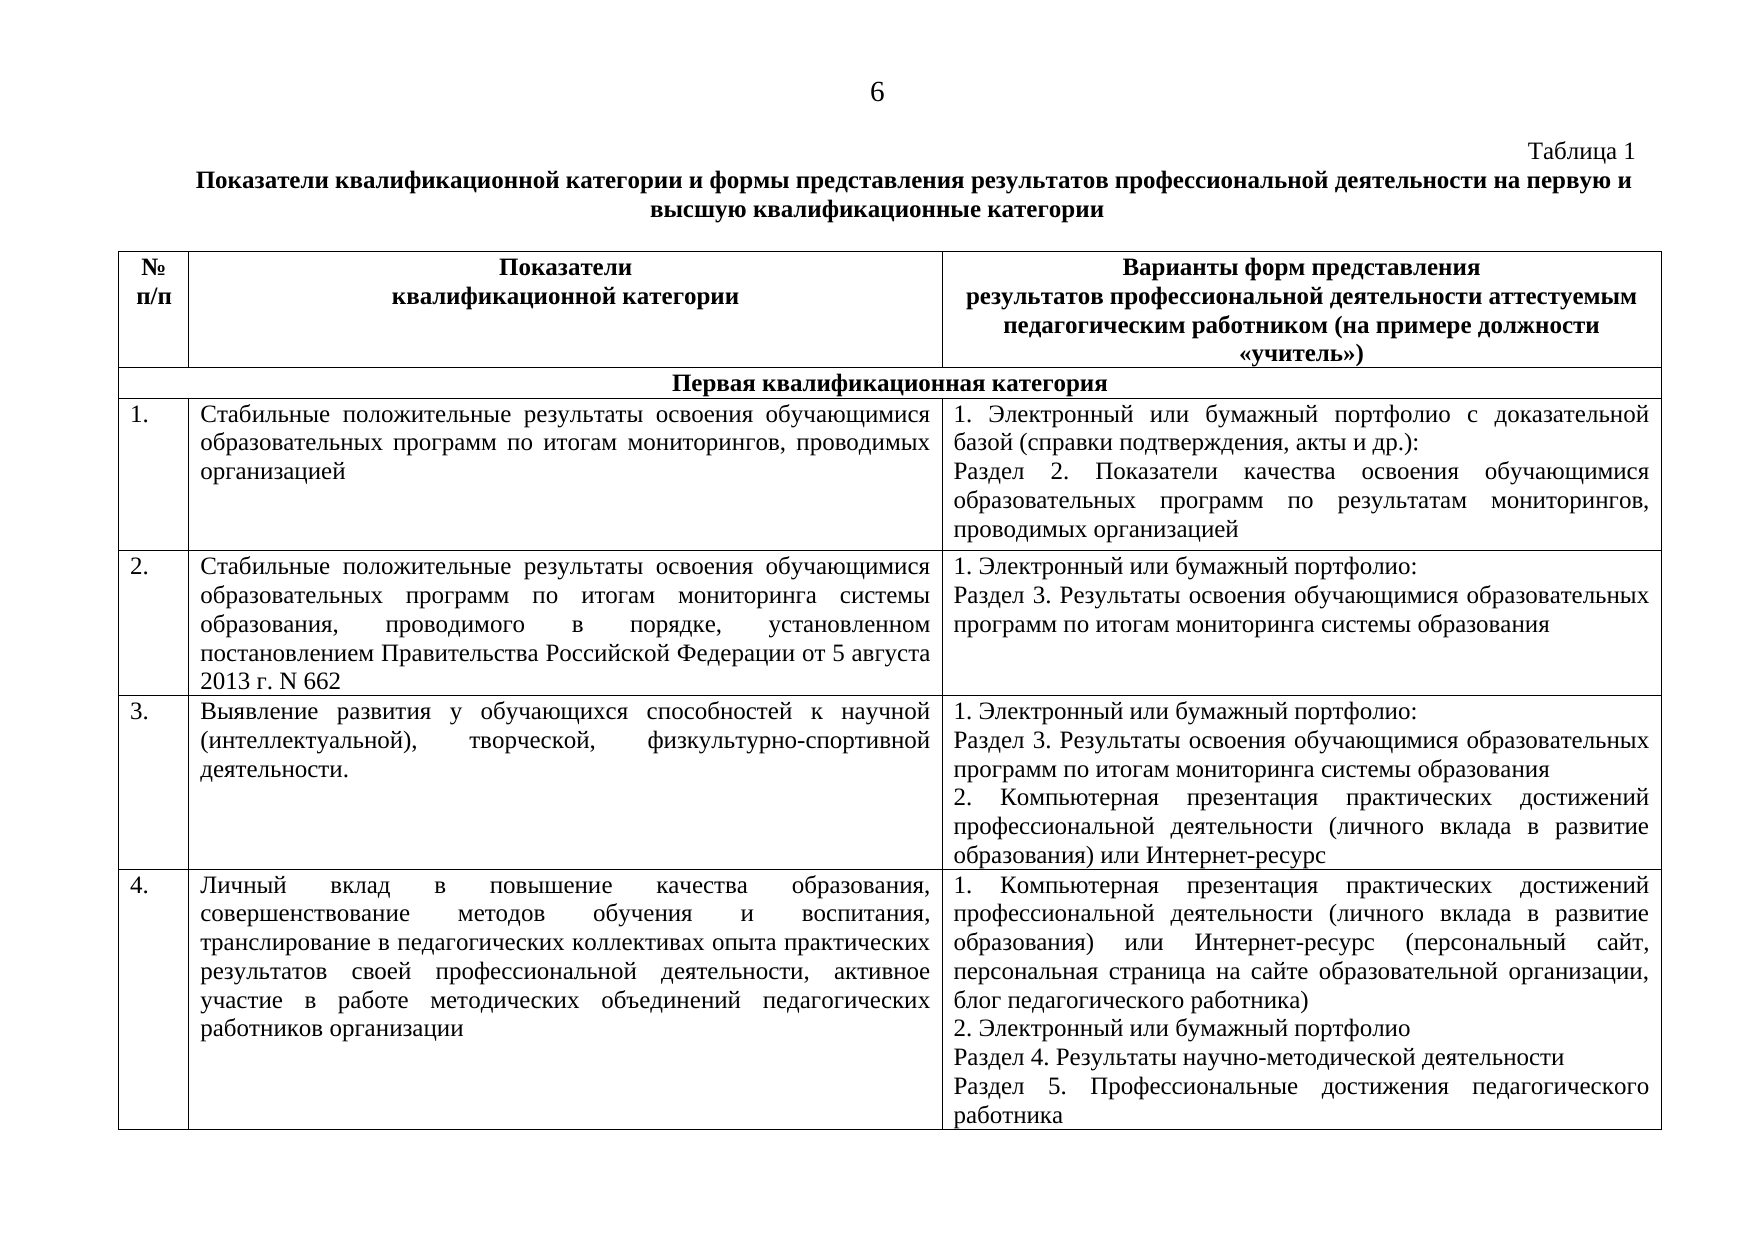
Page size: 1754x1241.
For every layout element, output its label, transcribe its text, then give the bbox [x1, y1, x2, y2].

table_cell Личный вклад в повышение качества образования, совершенствование методов обучения и воспитания, транслирование в педагогических коллективах опыта практических результатов своей профессиональной деятельности, активное участие в работе методических объединений педагогических работников организации [189, 870, 942, 1128]
table_cell 2. [119, 551, 188, 695]
table_header Показатели квалификационной категории [189, 252, 942, 367]
text Показатели квалификационной категории и формы представления результатов профессиональной деятельности на первую и высшую квалификационные категории [118, 165, 1636, 222]
table_cell 1. [119, 399, 188, 550]
table_cell Выявление развития у обучающихся способностей к научной (интеллектуальной), творческой, физкультурно-спортивной деятельности. [189, 696, 942, 869]
table_header № п/п [119, 252, 188, 367]
table_cell 1. Электронный или бумажный портфолио: Раздел 3. Результаты освоения обучающимися образовательных программ по итогам мониторинга системы образования 2. Компьютерная презентация практических достижений профессиональной деятельности (личного вклада в развитие образования) или Интернет-ресурс [943, 696, 1661, 869]
table_cell Первая квалификационная категория [119, 368, 1661, 398]
table_cell 3. [119, 696, 188, 869]
table_cell 4. [119, 870, 188, 1128]
table_header Варианты форм представления результатов профессиональной деятельности аттестуемым педагогическим работником (на примере должности «учитель») [943, 252, 1661, 367]
table_cell 1. Компьютерная презентация практических достижений профессиональной деятельности (личного вклада в развитие образования) или Интернет-ресурс (персональный сайт, персональная страница на сайте образовательной организации, блог педагогического работника) 2. Электронный или бумажный портфолио Раздел 4. Результаты научно-методической деятельности Раздел 5. Профессиональные достижения педагогического работника [943, 870, 1661, 1128]
table_cell 1. Электронный или бумажный портфолио: Раздел 3. Результаты освоения обучающимися образовательных программ по итогам мониторинга системы образования [943, 551, 1661, 695]
table_cell Стабильные положительные результаты освоения обучающимися образовательных программ по итогам мониторингов, проводимых организацией [189, 399, 942, 550]
text Таблица 1 [118, 136, 1636, 165]
table_cell Стабильные положительные результаты освоения обучающимися образовательных программ по итогам мониторинга системы образования, проводимого в порядке, установленном постановлением Правительства Российской Федерации от 5 августа 2013 г. N 662 [189, 551, 942, 695]
table_cell 1. Электронный или бумажный портфолио с доказательной базой (справки подтверждения, акты и др.): Раздел 2. Показатели качества освоения обучающимися образовательных программ по результатам мониторингов, проводимых организацией [943, 399, 1661, 550]
